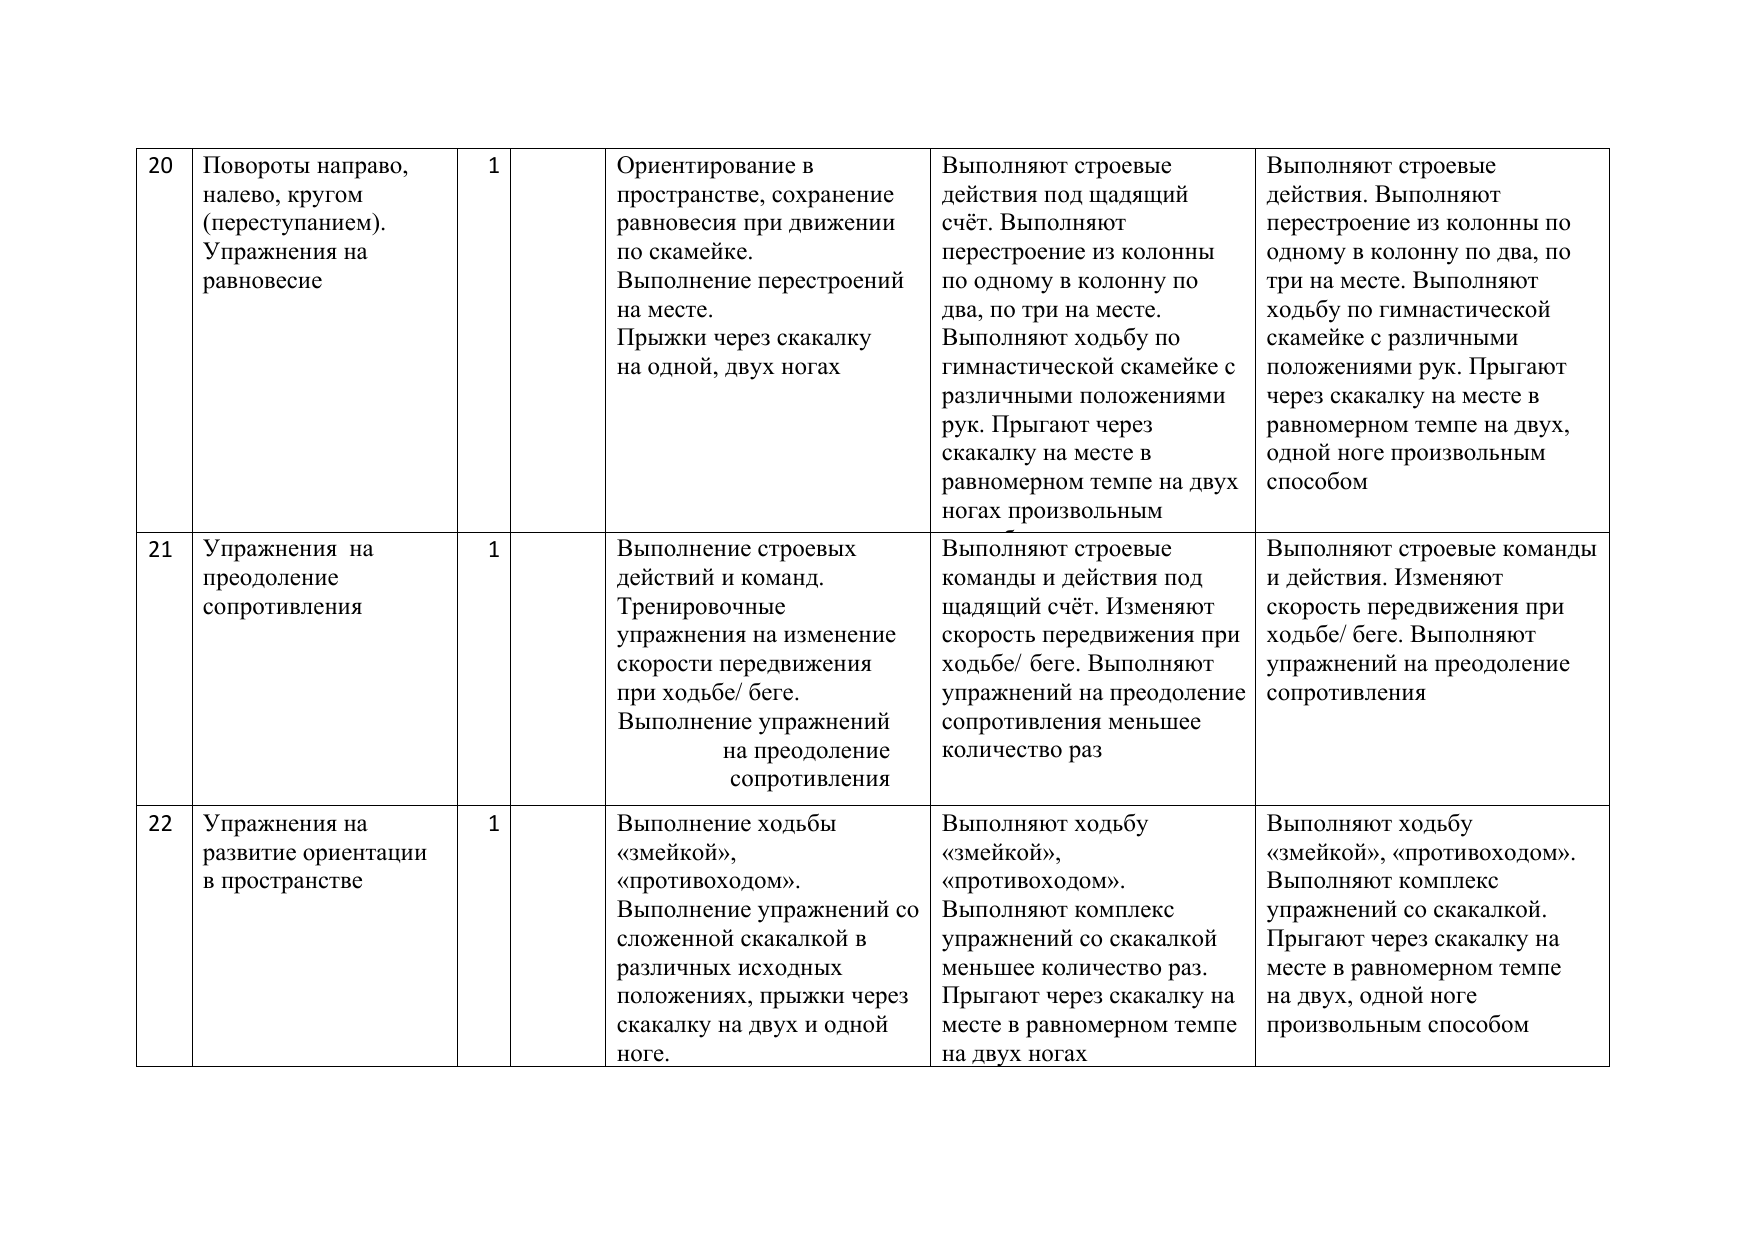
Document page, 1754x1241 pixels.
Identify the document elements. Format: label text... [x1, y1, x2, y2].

table_cell Упражнения на развитие ориентации в пространстве [193, 806, 457, 1066]
table_cell Выполнение строевых действий и команд. Тренировочные упражнения на изменение скорости передвижения при ходьбе/ беге. Выполнение упражнений на преодоление сопротивления [606, 533, 930, 805]
table_cell Выполняют строевые команды и действия под щадящий счёт. Изменяют скорость передвижения при ходьбе/ беге. Выполняют упражнений на преодоление сопротивления меньшее количество раз [931, 533, 1255, 805]
table_header [511, 149, 605, 532]
table_cell 1 [458, 806, 510, 1066]
table_header Выполняют строевые действия под щадящий счёт. Выполняют перестроение из колонны по одному в колонну по два, по три на месте. Выполняют ходьбу по гимнастической скамейке с различными положениями рук. Прыгают через скакалку на месте в равномерном темпе на двух ногах произвольным способом [931, 149, 1255, 532]
table_header 20 [137, 149, 192, 532]
table_header Выполняют строевые действия. Выполняют перестроение из колонны по одному в колонну по два, по три на месте. Выполняют ходьбу по гимнастической скамейке с различными положениями рук. Прыгают через скакалку на месте в равномерном темпе на двух, одной ноге произвольным способом [1256, 149, 1609, 532]
table_cell Выполняют ходьбу «змейкой», «противоходом». Выполняют комплекс упражнений со скакалкой меньшее количество раз. Прыгают через скакалку на месте в равномерном темпе на двух ногах произвольным способом [931, 806, 1255, 1066]
table_cell [511, 533, 605, 805]
table_header Повороты направо, налево, кругом (переступанием). Упражнения на равновесие [193, 149, 457, 532]
table_cell 1 [458, 533, 510, 805]
table_header 1 [458, 149, 510, 532]
table_cell 22 [137, 806, 192, 1066]
table_cell Выполняют строевые команды и действия. Изменяют скорость передвижения при ходьбе/ беге. Выполняют упражнений на преодоление сопротивления [1256, 533, 1609, 805]
table_cell Упражнения на преодоление сопротивления [193, 533, 457, 805]
table_cell Выполняют ходьбу «змейкой», «противоходом». Выполняют комплекс упражнений со скакалкой. Прыгают через скакалку на месте в равномерном темпе на двух, одной ноге произвольным способом [1256, 806, 1609, 1066]
table_cell [511, 806, 605, 1066]
table_cell Выполнение ходьбы «змейкой», «противоходом». Выполнение упражнений со сложенной скакалкой в различных исходных положениях, прыжки через скакалку на двух и одной ноге. [606, 806, 930, 1066]
table_cell 21 [137, 533, 192, 805]
table_header Ориентирование в пространстве, сохранение равновесия при движении по скамейке. Выполнение перестроений на месте. Прыжки через скакалку на одной, двух ногах [606, 149, 930, 532]
